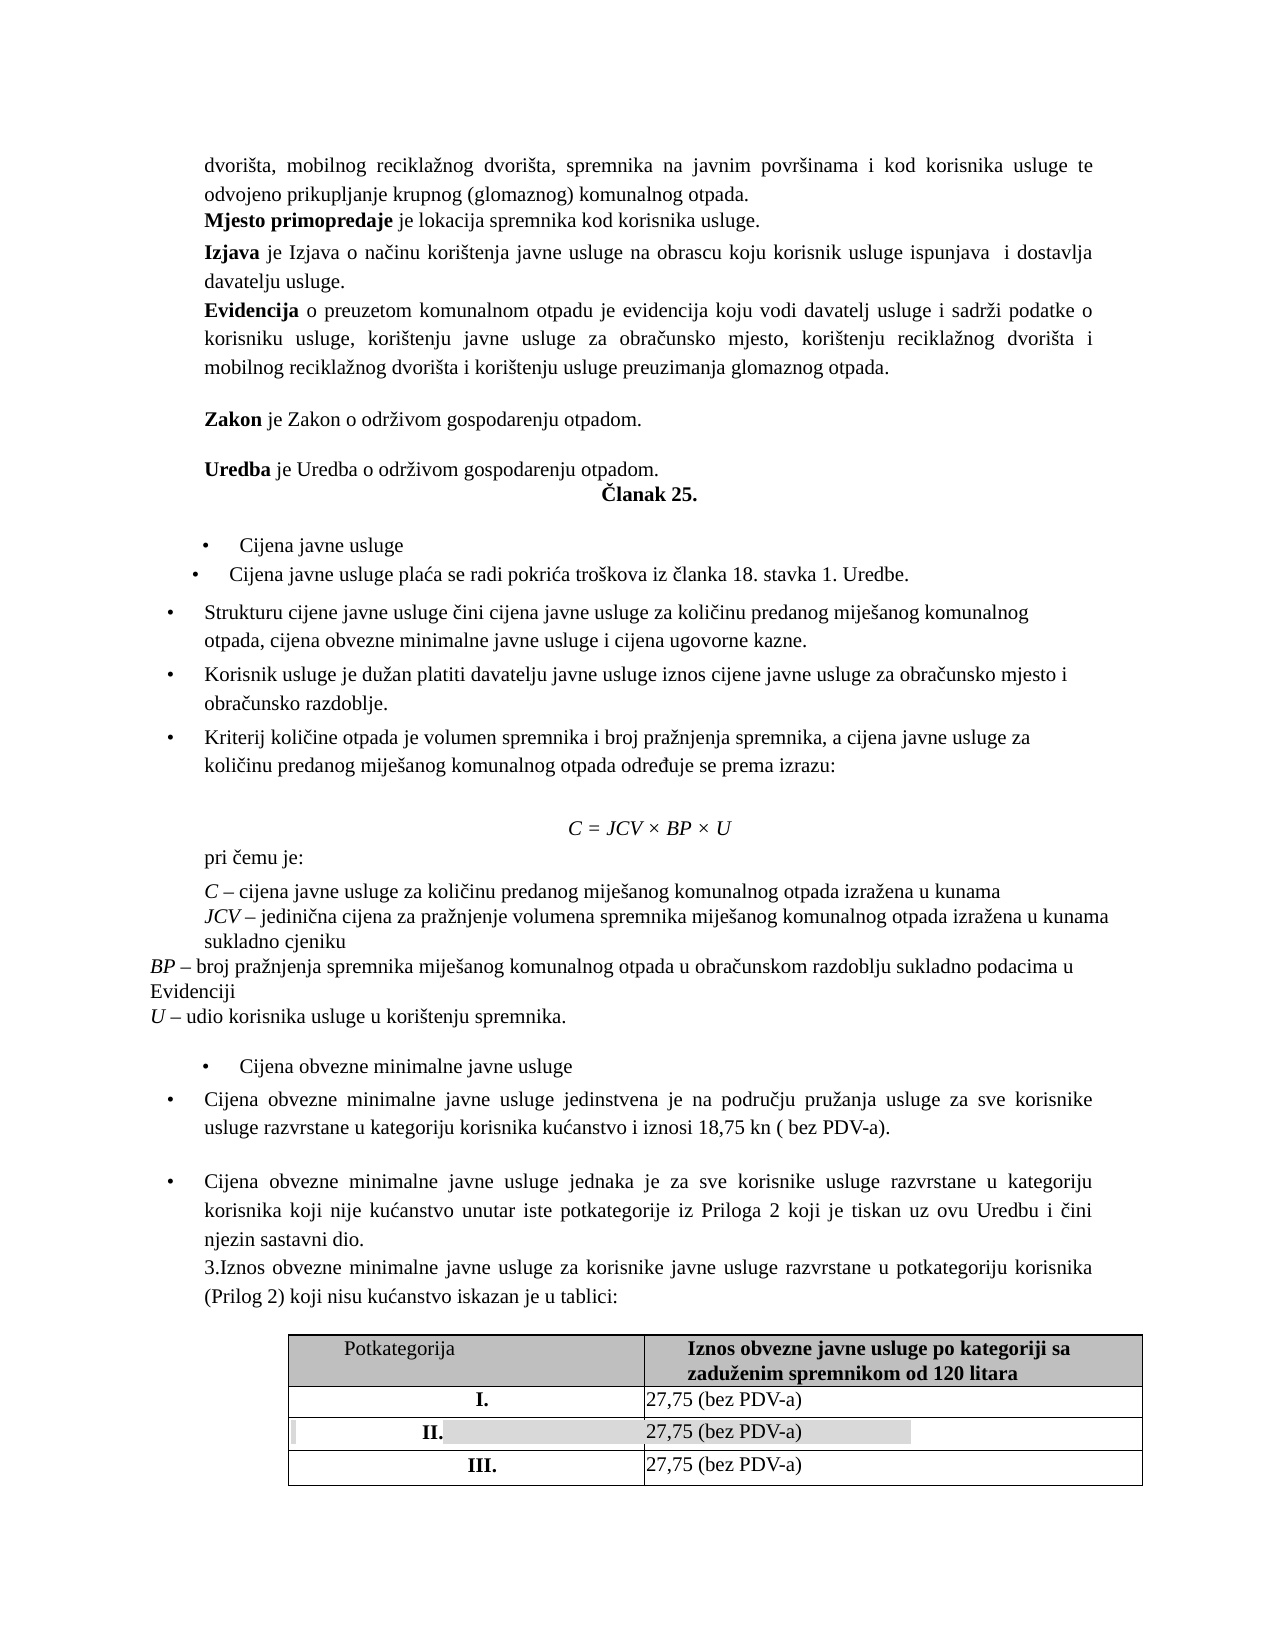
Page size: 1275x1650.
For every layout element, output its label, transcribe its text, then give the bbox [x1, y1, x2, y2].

text Članak 25. [173, 481, 1125, 506]
table_cell I. [289, 1387, 644, 1417]
text Mjesto primopredaje je lokacija spremnika kod korisnika usluge. [204, 207, 1125, 232]
table_header Iznos obvezne javne usluge po kategoriji sa zaduženim spremnikom od 120 litara [645, 1336, 1142, 1386]
table_header Potkategorija [289, 1336, 644, 1386]
list Cijena javne usluge plaća se radi pokrića troškova iz članka 18. stavka 1. Uredbe. [192, 562, 1125, 587]
list Korisnik usluge je dužan platiti davatelju javne usluge iznos cijene javne usluge za obračunsko mjesto i obračunsko razdoblje. [167, 659, 1094, 716]
list Kriterij količine otpada je volumen spremnika i broj pražnjenja spremnika, a cijena javne usluge za količinu predanog miješanog komunalnog otpada određuje se prema izrazu: [167, 721, 1094, 779]
table_cell 27,75 (bez PDV-a) [645, 1387, 1142, 1417]
table_cell 27,75 (bez PDV-a) [645, 1418, 1142, 1450]
list Cijena obvezne minimalne javne usluge [202, 1054, 1125, 1079]
text Izjava je Izjava o načinu korištenja javne usluge na obrascu koju korisnik usluge ispunjava i dostavlja davatelju usluge. [204, 237, 1094, 294]
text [204, 150, 1094, 207]
text C – cijena javne usluge za količinu predanog miješanog komunalnog otpada izražena u kunama [204, 878, 1090, 903]
list Strukturu cijene javne usluge čini cijena javne usluge za količinu predanog miješanog komunalnog otpada, cijena obvezne minimalne javne usluge i cijena ugovorne kazne. [167, 596, 1094, 654]
text Evidencija o preuzetom komunalnom otpadu je evidencija koju vodi davatelj usluge i sadrži podatke o korisniku usluge, korištenju javne usluge za obračunsko mjesto, korištenju reciklažnog dvorišta i mobilnog reciklažnog dvorišta i korištenju usluge preuzimanja glomaznog otpada. [204, 294, 1094, 380]
text • Cijena obvezne minimalne javne usluge jednaka je za sve korisnike usluge razvrstane u kategoriju korisnika koji nije kućanstvo unutar iste potkategorije iz Priloga 2 koji je tiskan uz ovu Uredbu i čini njezin sastavni dio. [167, 1166, 1094, 1252]
text C = JCV × BP × U [173, 815, 1125, 840]
list Cijena javne usluge [202, 533, 1125, 558]
table_cell II. [289, 1418, 644, 1450]
table_cell III. [289, 1451, 644, 1485]
text Zakon je Zakon o održivom gospodarenju otpadom. [204, 406, 1125, 431]
table_cell 27,75 (bez PDV-a) [645, 1451, 1142, 1485]
text U – udio korisnika usluge u korištenju spremnika. [150, 1003, 1125, 1028]
text BP – broj pražnjenja spremnika miješanog komunalnog otpada u obračunskom razdoblju sukladno podacima u Evidenciji [150, 953, 1125, 1003]
text pri čemu je: [204, 844, 1125, 869]
text JCV – jedinična cijena za pražnjenje volumena spremnika miješanog komunalnog otpada izražena u kunama sukladno cjeniku [204, 903, 1125, 953]
text Uredba je Uredba o održivom gospodarenju otpadom. [204, 456, 1125, 481]
text 3.Iznos obvezne minimalne javne usluge za korisnike javne usluge razvrstane u potkategoriju korisnika (Prilog 2) koji nisu kućanstvo iskazan je u tablici: [204, 1252, 1094, 1309]
list Cijena obvezne minimalne javne usluge jedinstvena je na području pružanja usluge za sve korisnike usluge razvrstane u kategoriju korisnika kućanstvo i iznosi 18,75 kn ( bez PDV-a). [167, 1083, 1093, 1141]
